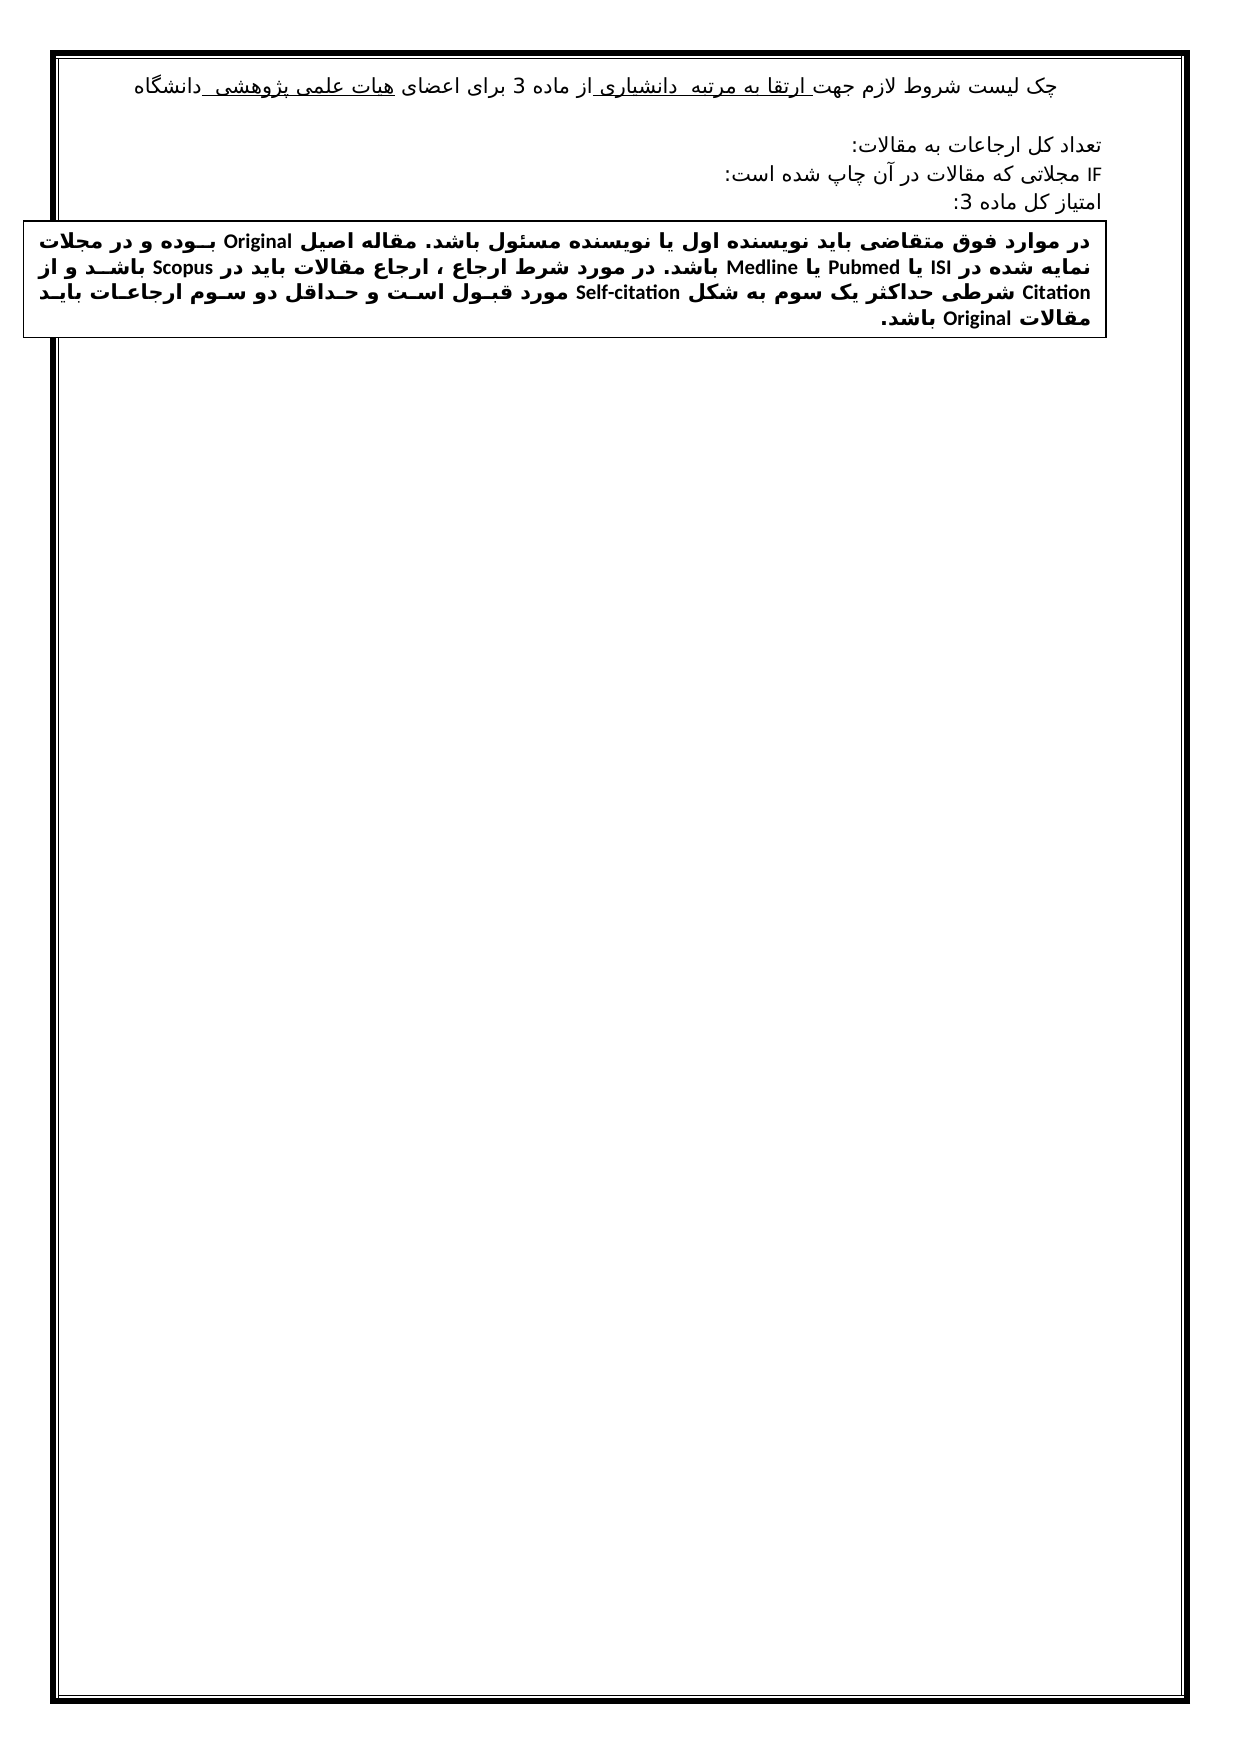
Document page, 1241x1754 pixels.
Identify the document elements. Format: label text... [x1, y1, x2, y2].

text IF مجلاتی که مقالات در آن چاپ شده است: [89, 161, 1102, 186]
text امتیاز کل ماده 3: [89, 190, 1102, 214]
text تعداد کل ارجاعات به مقالات: [89, 133, 1102, 157]
